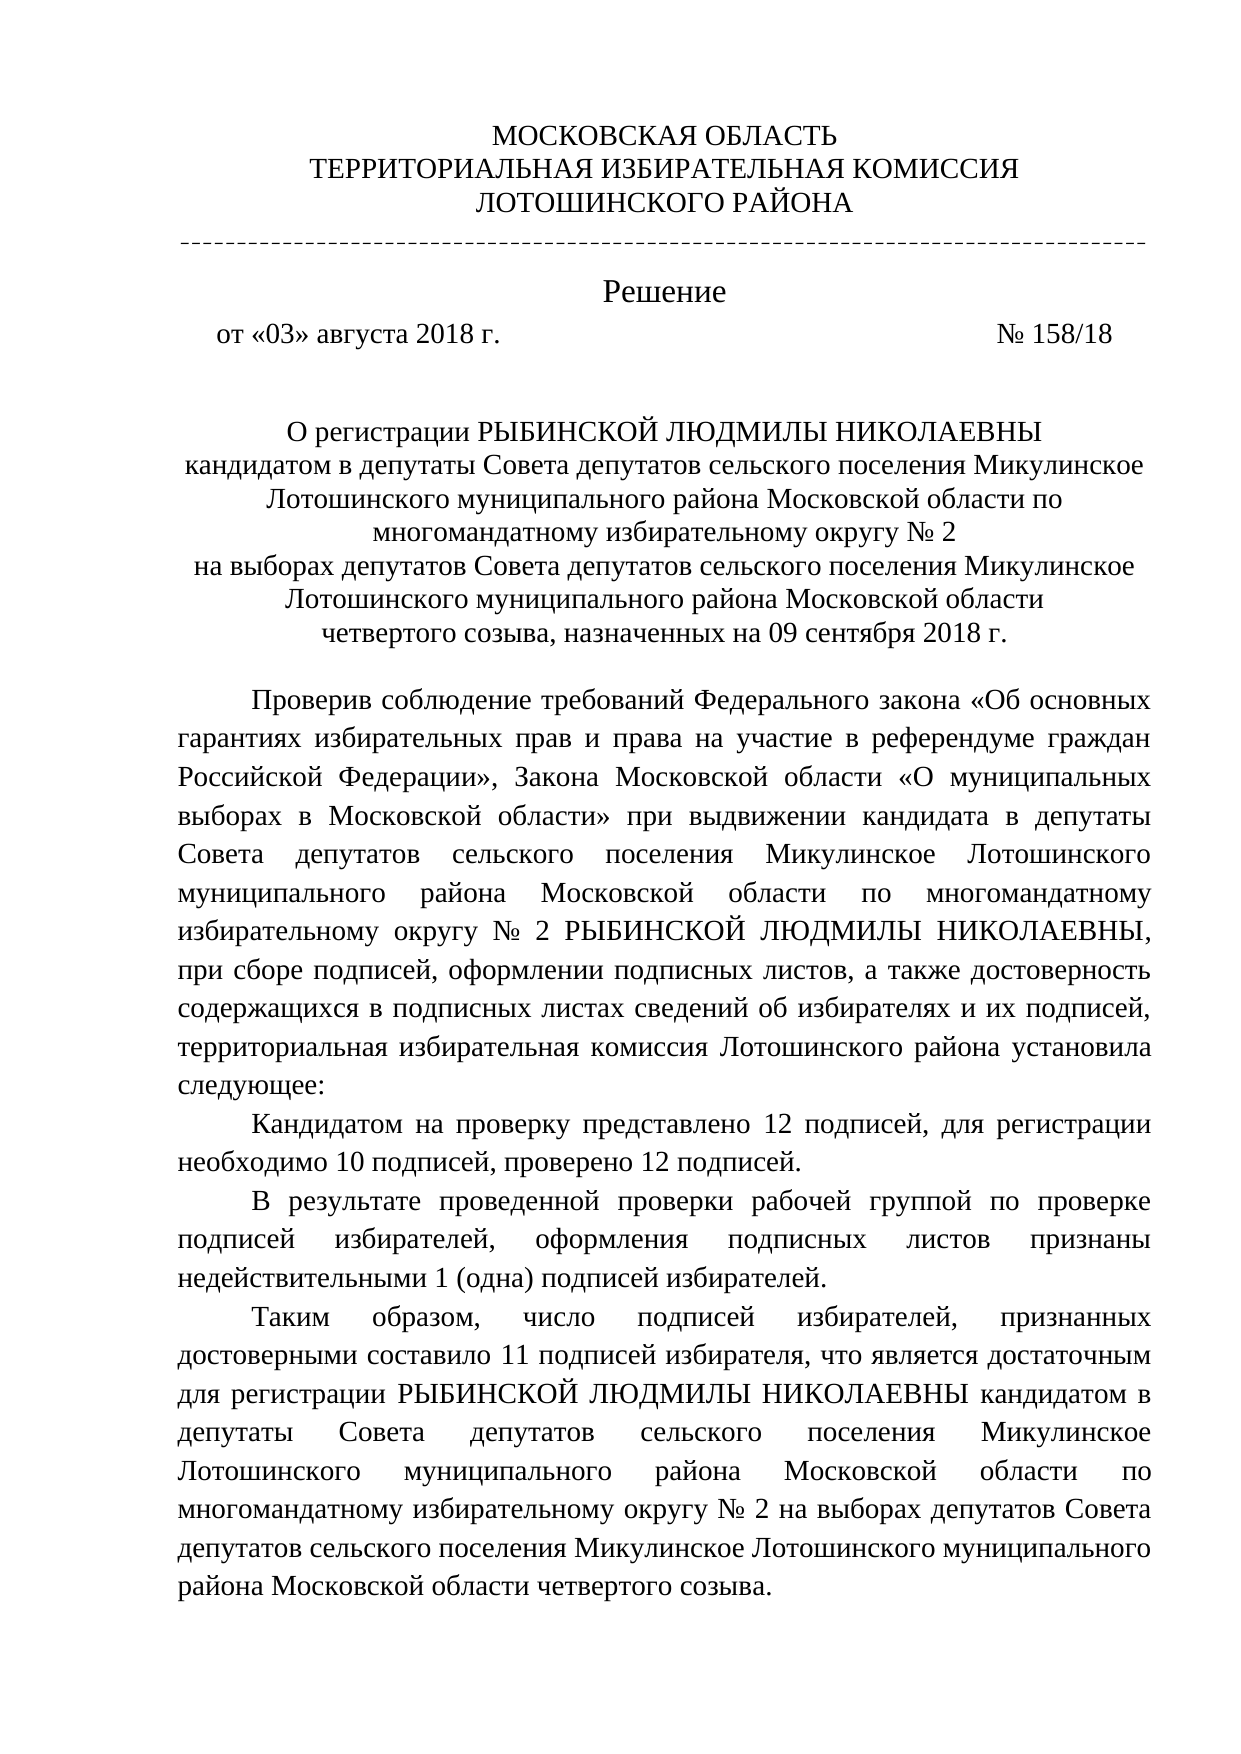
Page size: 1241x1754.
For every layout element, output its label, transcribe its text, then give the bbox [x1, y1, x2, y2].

subtitle на выборах депутатов Совета депутатов сельского поселения Микулинское Лотошинского муниципального района Московской области [177, 548, 1152, 615]
text _____________________________________________________________________________________ [177, 219, 1152, 247]
text ЛОТОШИНСКОГО РАЙОНА [177, 185, 1152, 219]
text Проверив соблюдение требований Федерального закона «Об основных гарантиях избирательных прав и права на участие в референдуме граждан Российской Федерации», Закона Московской области «О муниципальных выборах в Московской области» при выдвижении кандидата в депутаты Совета депутатов сельского поселения Микулинское Лотошинского муниципального района Московской области по многомандатному избирательному округу № 2 РЫБИНСКОЙ ЛЮДМИЛЫ НИКОЛАЕВНЫ, при сборе подписей, оформлении подписных листов, а также достоверность содержащихся в подписных листах сведений об избирателях и их подписей, территориальная избирательная комиссия Лотошинского района установила следующее: [177, 682, 1152, 1101]
subtitle четвертого созыва, назначенных на 09 сентября 2018 г. [177, 615, 1152, 648]
text Решение [177, 272, 1152, 310]
text Таким образом, число подписей избирателей, признанных достоверными составило 11 подписей избирателя, что является достаточным для регистрации РЫБИНСКОЙ ЛЮДМИЛЫ НИКОЛАЕВНЫ кандидатом в депутаты Совета депутатов сельского поселения Микулинское Лотошинского муниципального района Московской области по многомандатному избирательному округу № 2 на выборах депутатов Совета депутатов сельского поселения Микулинское Лотошинского муниципального района Московской области четвертого созыва. [177, 1299, 1152, 1602]
subtitle кандидатом в депутаты Совета депутатов сельского поселения Микулинское Лотошинского муниципального района Московской области по многомандатному избирательному округу № 2 [177, 447, 1152, 548]
subtitle МОСКОВСКАЯ ОБЛАСТЬ [177, 118, 1152, 152]
text от «03» августа 2018 г. № 158/18 [177, 316, 1152, 349]
subtitle О регистрации РЫБИНСКОЙ ЛЮДМИЛЫ НИКОЛАЕВНЫ [177, 414, 1152, 447]
text ТЕРРИТОРИАЛЬНАЯ ИЗБИРАТЕЛЬНАЯ КОМИССИЯ [177, 152, 1152, 185]
text В результате проведенной проверки рабочей группой по проверке подписей избирателей, оформления подписных листов признаны недействительными 1 (одна) подписей избирателей. [177, 1183, 1152, 1294]
text Кандидатом на проверку представлено 12 подписей, для регистрации необходимо 10 подписей, проверено 12 подписей. [177, 1106, 1152, 1178]
